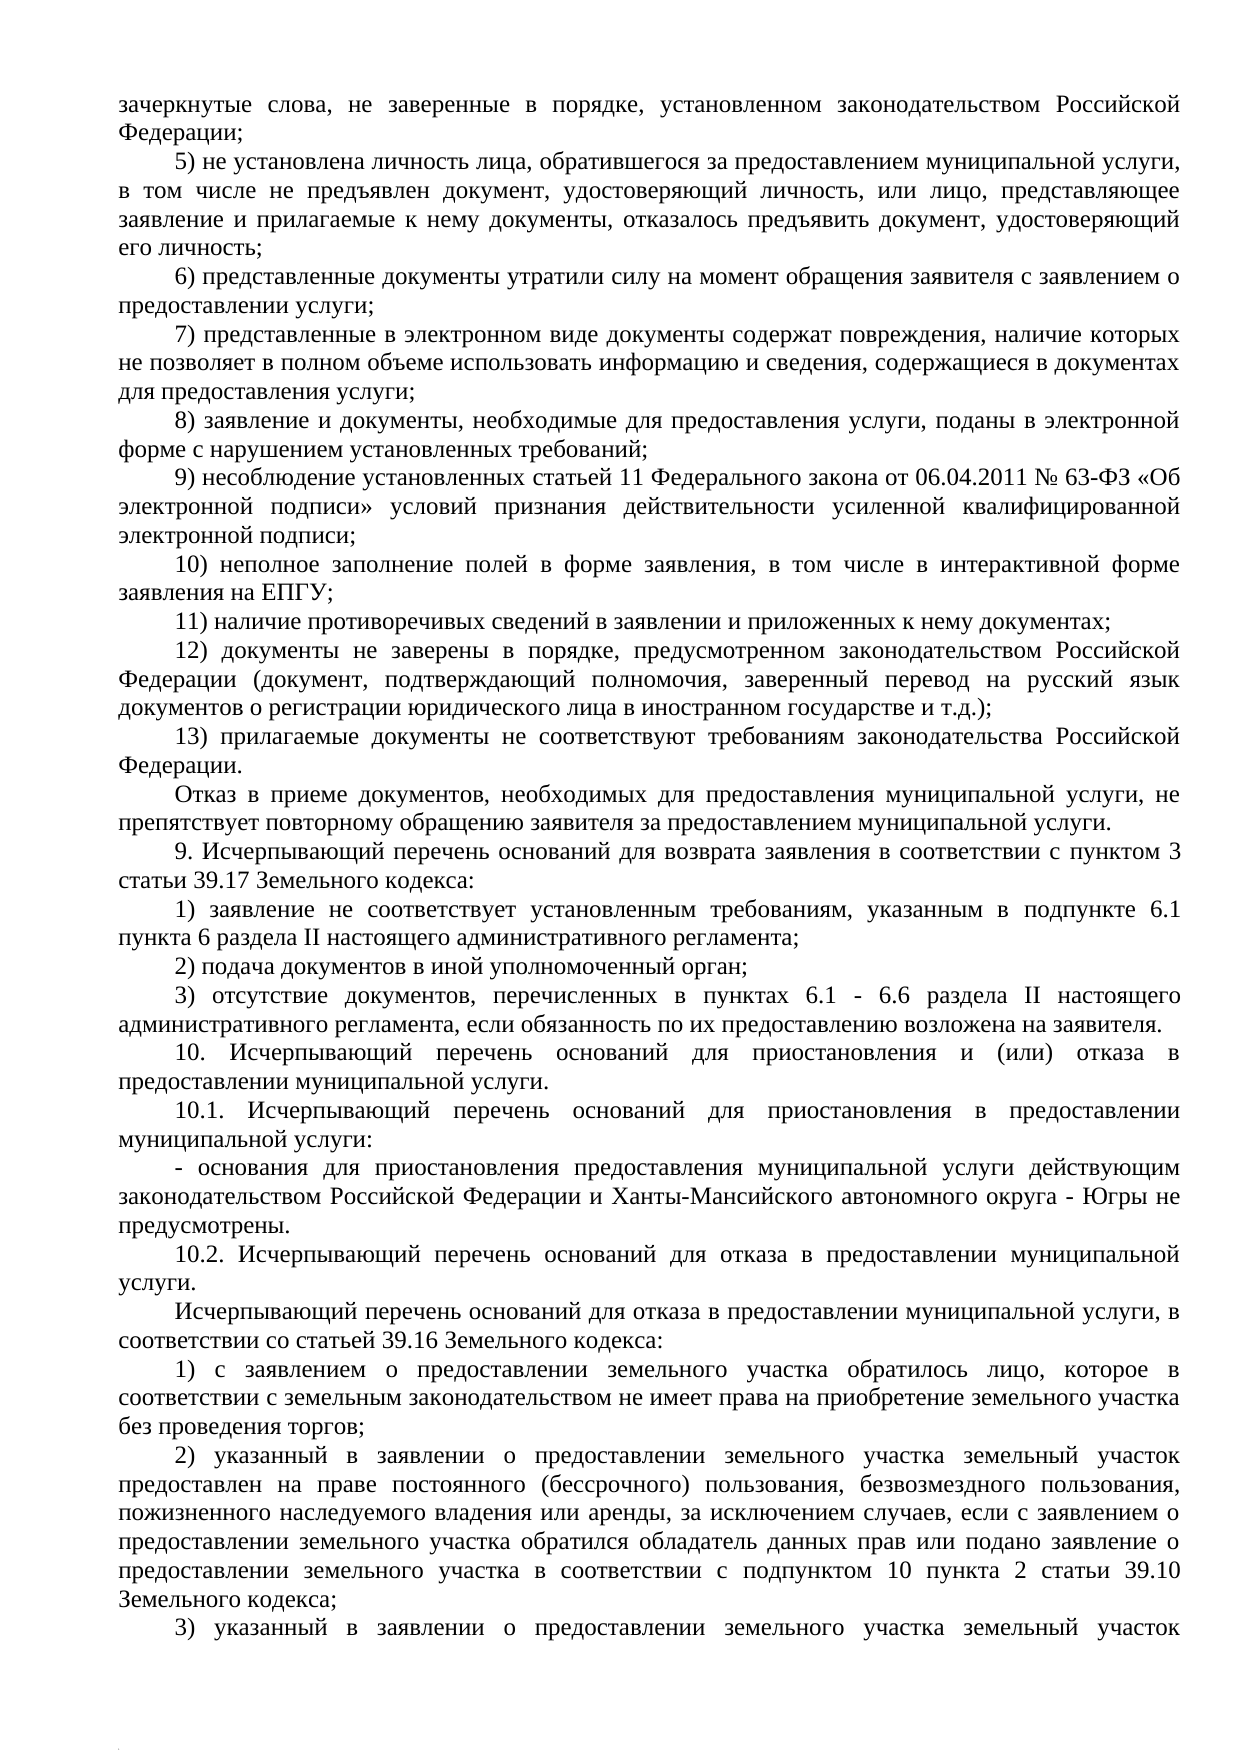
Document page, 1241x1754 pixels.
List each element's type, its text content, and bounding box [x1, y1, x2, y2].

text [118, 1612, 1181, 1641]
text 9) несоблюдение установленных статьей 11 Федерального закона от 06.04.2011 № 63-ФЗ «Об электронной подписи» условий признания действительности усиленной квалифицированной электронной подписи; [118, 462, 1181, 549]
text 13) прилагаемые документы не соответствуют требованиям законодательства Российской Федерации. [118, 721, 1181, 779]
text 1) с заявлением о предоставлении земельного участка обратилось лицо, которое в соответствии с земельным законодательством не имеет права на приобретение земельного участка без проведения торгов; [118, 1354, 1181, 1440]
text 2) указанный в заявлении о предоставлении земельного участка земельный участок предоставлен на праве постоянного (бессрочного) пользования, безвозмездного пользования, пожизненного наследуемого владения или аренды, за исключением случаев, если с заявлением о предоставлении земельного участка обратился обладатель данных прав или подано заявление о предоставлении земельного участка в соответствии с подпунктом 10 пункта 2 статьи 39.10 Земельного кодекса; [118, 1440, 1181, 1612]
text 3) отсутствие документов, перечисленных в пунктах 6.1 - 6.6 раздела II настоящего административного регламента, если обязанность по их предоставлению возложена на заявителя. [118, 980, 1181, 1037]
text Отказ в приеме документов, необходимых для предоставления муниципальной услуги, не препятствует повторному обращению заявителя за предоставлением муниципальной услуги. [118, 779, 1181, 836]
text 6) представленные документы утратили силу на момент обращения заявителя с заявлением о предоставлении услуги; [118, 261, 1181, 319]
text 10. Исчерпывающий перечень оснований для приостановления и (или) отказа в предоставлении муниципальной услуги. [118, 1037, 1181, 1095]
text 8) заявление и документы, необходимые для предоставления услуги, поданы в электронной форме с нарушением установленных требований; [118, 405, 1181, 462]
text 10.2. Исчерпывающий перечень оснований для отказа в предоставлении муниципальной услуги. [118, 1239, 1181, 1296]
text - основания для приостановления предоставления муниципальной услуги действующим законодательством Российской Федерации и Ханты-Мансийского автономного округа - Югры не предусмотрены. [118, 1152, 1181, 1239]
text 7) представленные в электронном виде документы содержат повреждения, наличие которых не позволяет в полном объеме использовать информацию и сведения, содержащиеся в документах для предоставления услуги; [118, 319, 1181, 405]
text 10) неполное заполнение полей в форме заявления, в том числе в интерактивной форме заявления на ЕПГУ; [118, 549, 1181, 606]
text 10.1. Исчерпывающий перечень оснований для приостановления в предоставлении муниципальной услуги: [118, 1095, 1181, 1152]
text 1) заявление не соответствует установленным требованиям, указанным в подпункте 6.1 пункта 6 раздела II настоящего административного регламента; [118, 894, 1181, 951]
text 5) не установлена личность лица, обратившегося за предоставлением муниципальной услуги, в том числе не предъявлен документ, удостоверяющий личность, или лицо, представляющее заявление и прилагаемые к нему документы, отказалось предъявить документ, удостоверяющий его личность; [118, 146, 1181, 261]
text 11) наличие противоречивых сведений в заявлении и приложенных к нему документах; [118, 606, 1181, 635]
text 12) документы не заверены в порядке, предусмотренном законодательством Российской Федерации (документ, подтверждающий полномочия, заверенный перевод на русский язык документов о регистрации юридического лица в иностранном государстве и т.д.); [118, 635, 1181, 721]
text Исчерпывающий перечень оснований для отказа в предоставлении муниципальной услуги, в соответствии со статьей 39.16 Земельного кодекса: [118, 1296, 1181, 1354]
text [118, 89, 1181, 146]
text 2) подача документов в иной уполномоченный орган; [118, 951, 1181, 980]
text 9. Исчерпывающий перечень оснований для возврата заявления в соответствии с пунктом 3 статьи 39.17 Земельного кодекса: [118, 836, 1181, 894]
